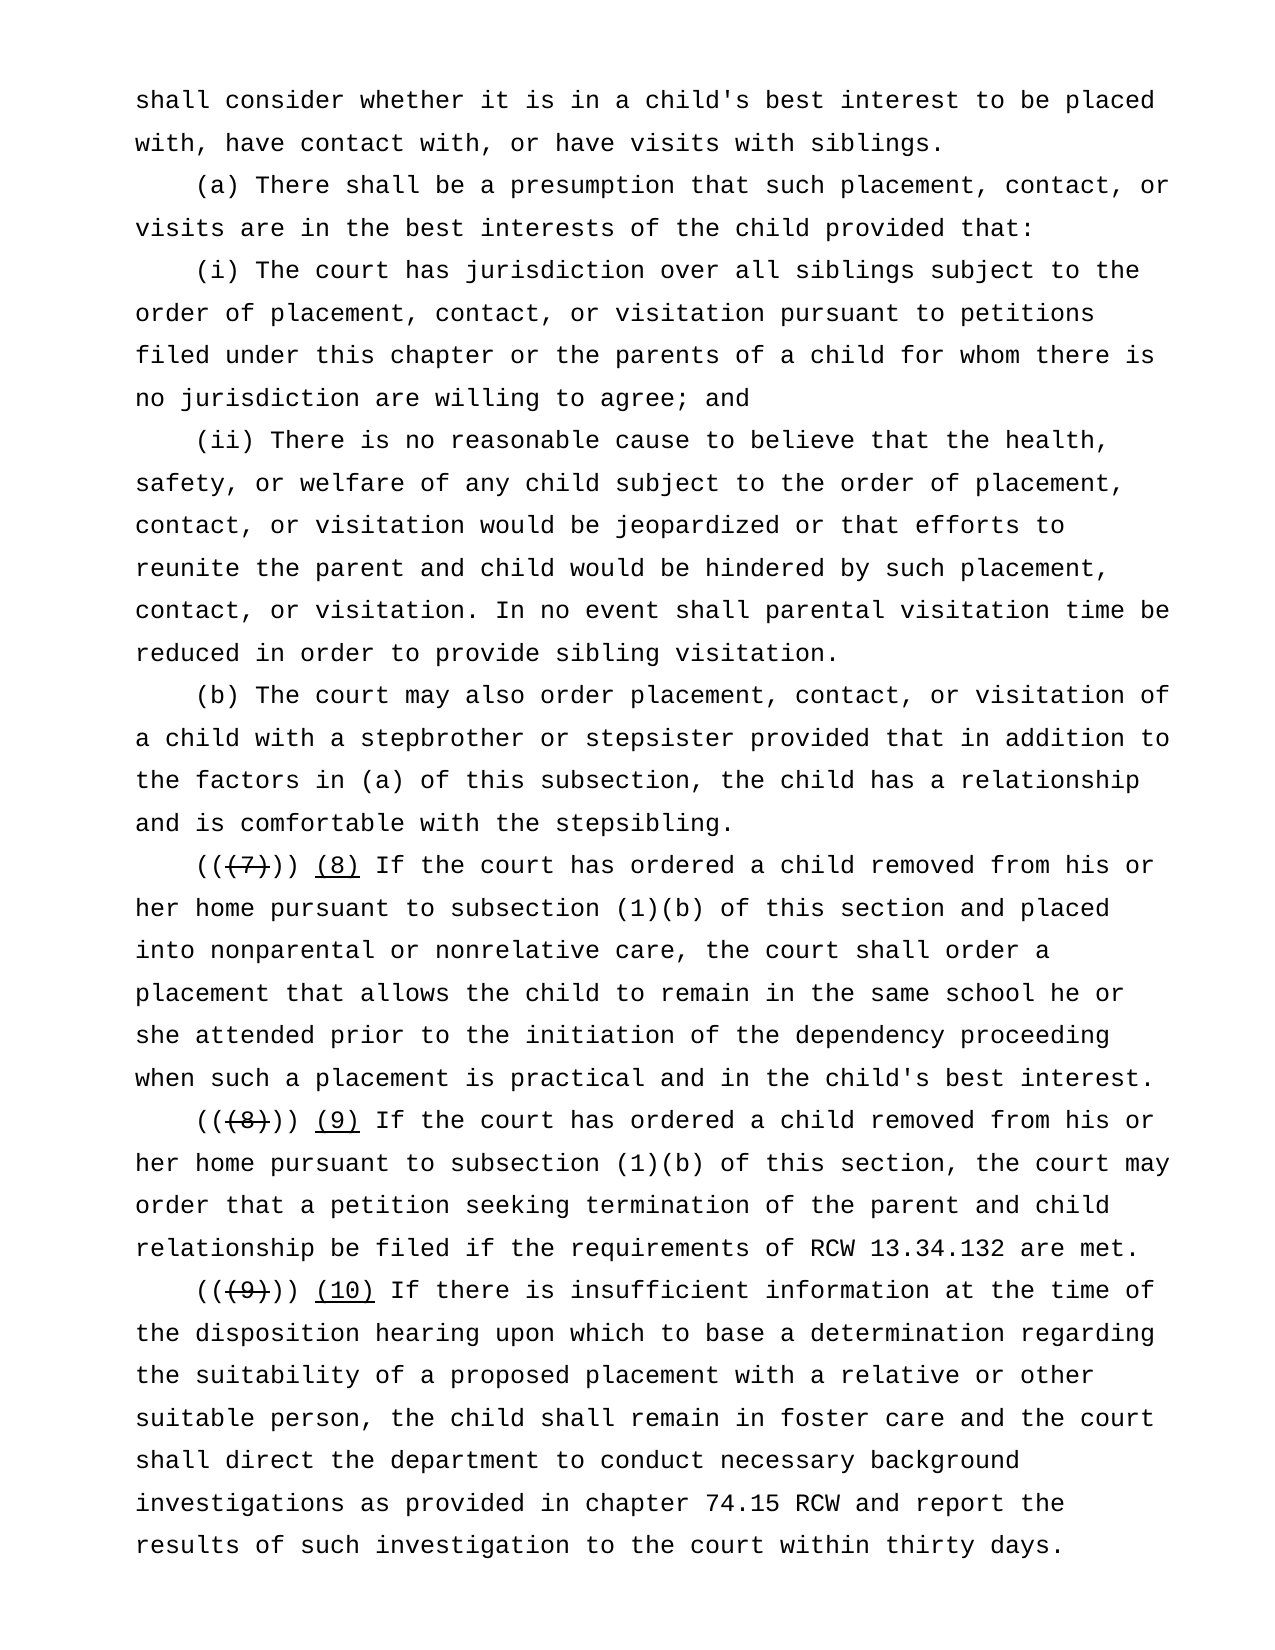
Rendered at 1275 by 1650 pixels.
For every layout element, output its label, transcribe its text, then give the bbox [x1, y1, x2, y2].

text (b) The court may also order placement, contact, or visitation of a child with a stepbrother or stepsister provided that in addition to the factors in (a) of this subsection, the child has a relationship and is comfortable with the stepsibling. [135, 670, 1170, 840]
text (ii) There is no reasonable cause to believe that the health, safety, or welfare of any child subject to the order of placement, contact, or visitation would be jeopardized or that efforts to reunite the parent and child would be hindered by such placement, contact, or visitation. In no event shall parental visitation time be reduced in order to provide sibling visitation. [135, 415, 1170, 670]
text (((7))) (8) If the court has ordered a child removed from his or her home pursuant to subsection (1)(b) of this section and placed into nonparental or nonrelative care, the court shall order a placement that allows the child to remain in the same school he or she attended prior to the initiation of the dependency proceeding when such a placement is practical and in the child's best interest. [135, 840, 1170, 1095]
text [135, 1265, 1170, 1562]
text (a) There shall be a presumption that such placement, contact, or visits are in the best interests of the child provided that: [135, 160, 1170, 245]
text (((8))) (9) If the court has ordered a child removed from his or her home pursuant to subsection (1)(b) of this section, the court may order that a petition seeking termination of the parent and child relationship be filed if the requirements of RCW 13.34.132 are met. [135, 1095, 1170, 1265]
text (i) The court has jurisdiction over all siblings subject to the order of placement, contact, or visitation pursuant to petitions filed under this chapter or the parents of a child for whom there is no jurisdiction are willing to agree; and [135, 245, 1170, 415]
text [135, 75, 1170, 160]
